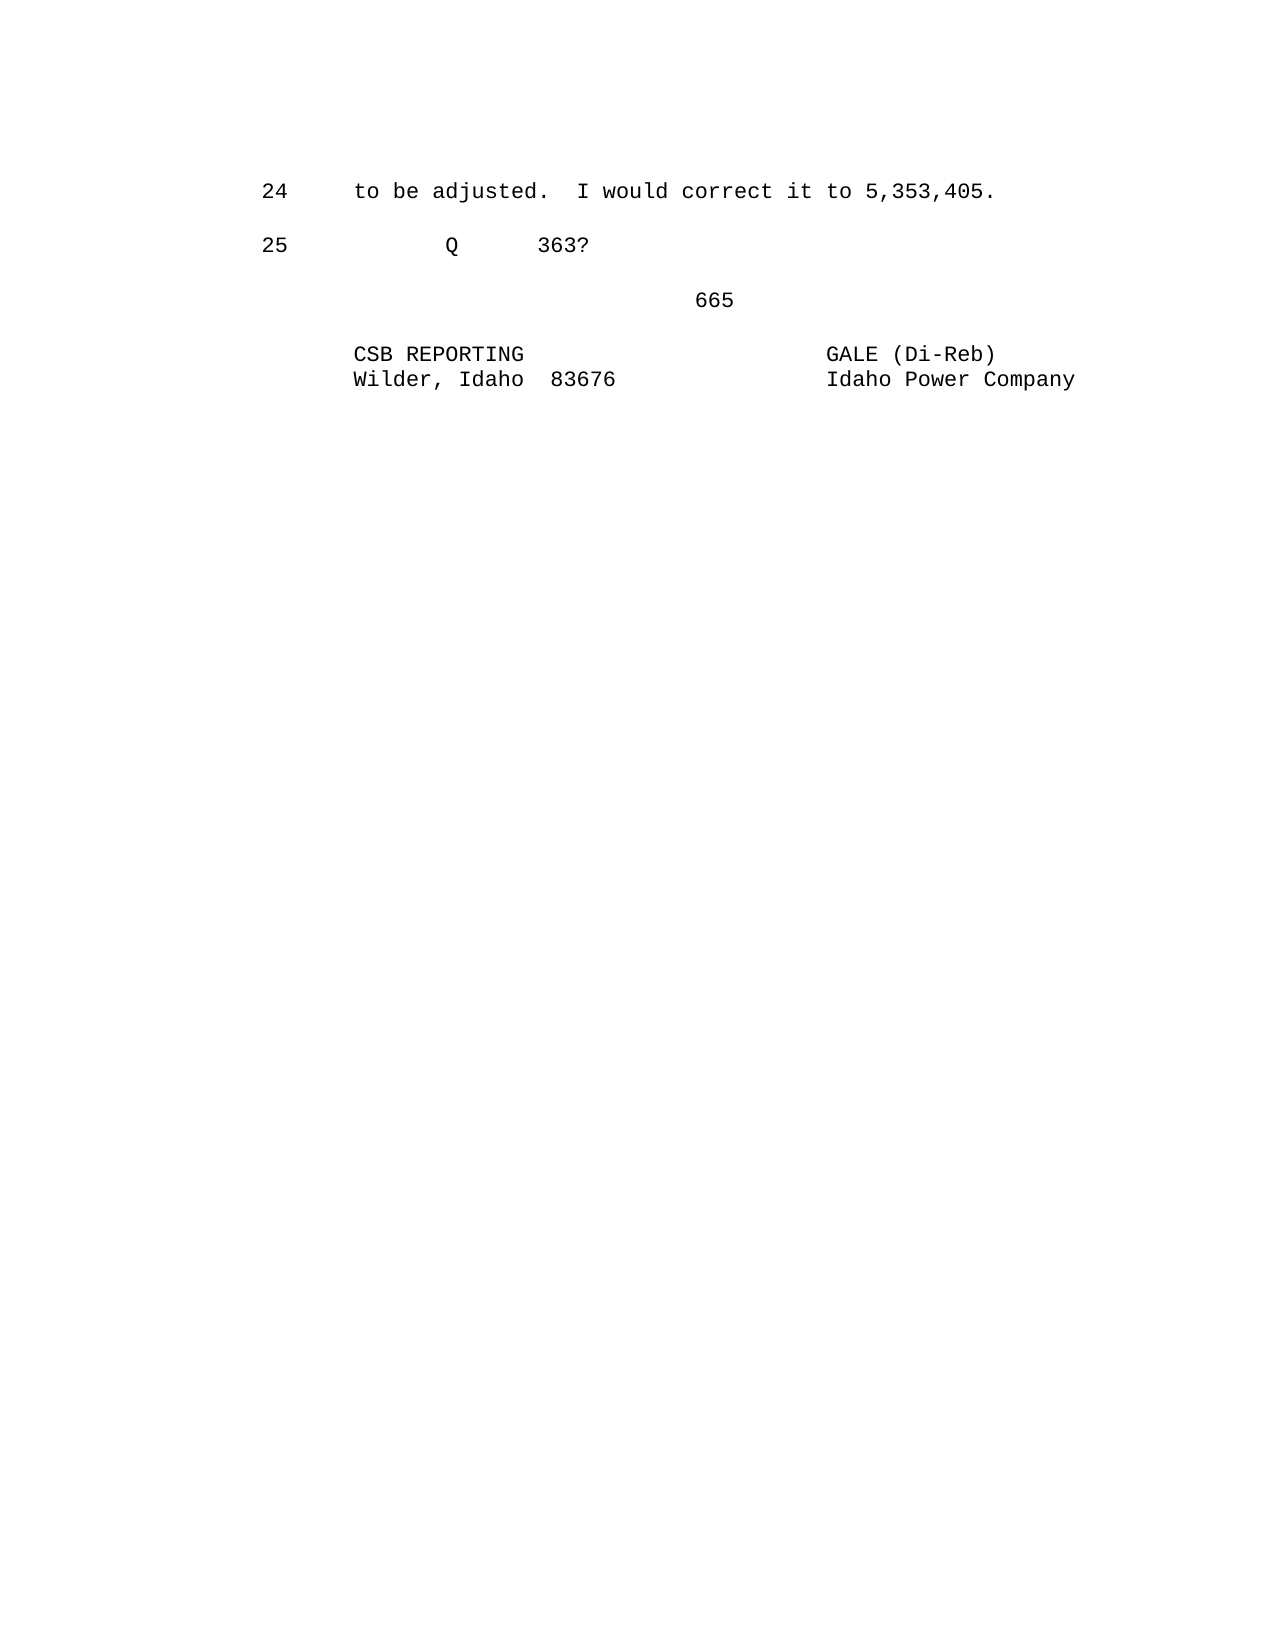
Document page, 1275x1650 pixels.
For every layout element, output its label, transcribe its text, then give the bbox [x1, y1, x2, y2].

text 25 Q 363? [156, 234, 1118, 259]
text 665 [156, 289, 1118, 314]
text 24 to be adjusted. I would correct it to 5,353,405. [156, 180, 1118, 204]
text Wilder, Idaho 83676 Idaho Power Company [156, 368, 1118, 393]
text CSB REPORTING GALE (Di-Reb) [156, 343, 1118, 368]
